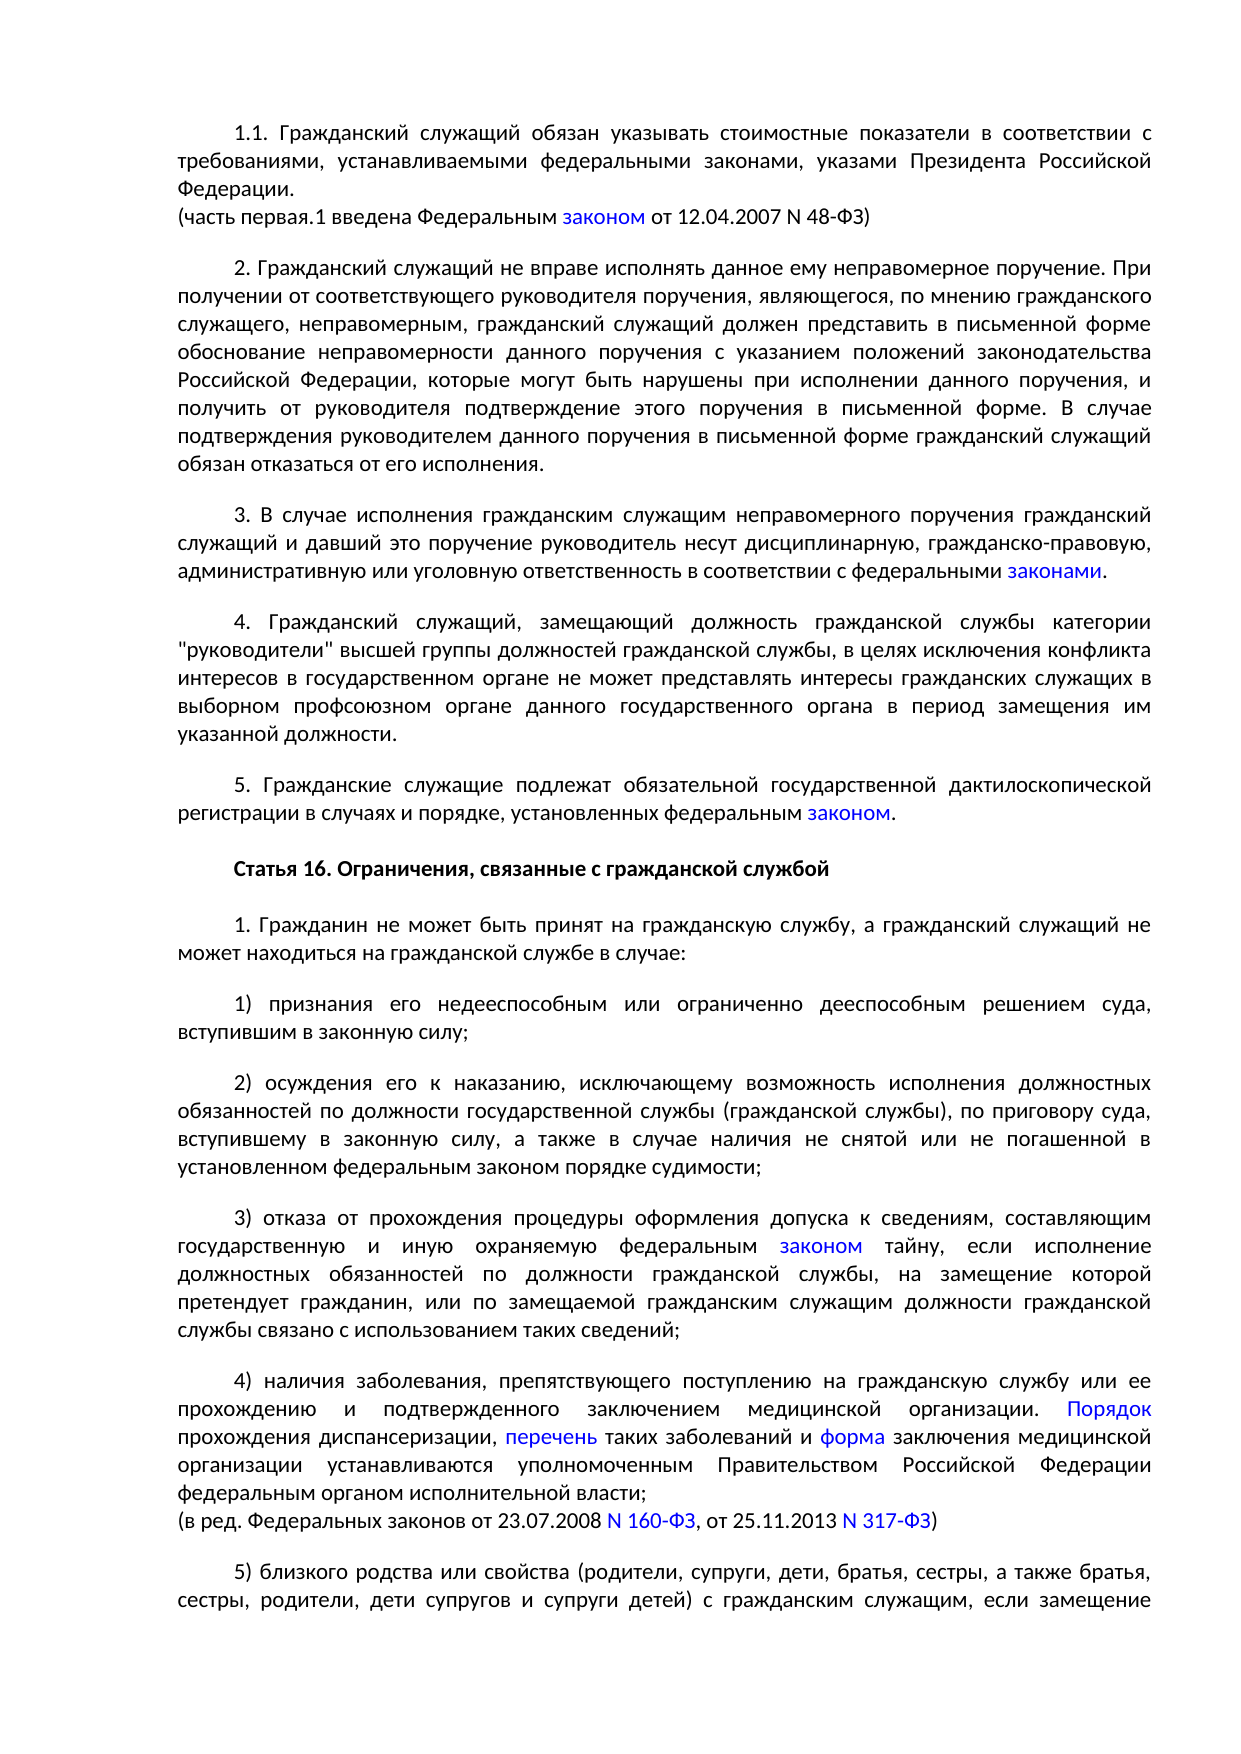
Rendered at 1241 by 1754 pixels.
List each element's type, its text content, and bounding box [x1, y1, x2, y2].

text (в ред. Федеральных законов от 23.07.2008 N 160-ФЗ, от 25.11.2013 N 317-ФЗ) [177, 1506, 1152, 1534]
text 3. В случае исполнения гражданским служащим неправомерного поручения гражданский служащий и давший это поручение руководитель несут дисциплинарную, гражданско-правовую, административную или уголовную ответственность в соответствии с федеральными законами. [177, 500, 1152, 584]
text 2. Гражданский служащий не вправе исполнять данное ему неправомерное поручение. При получении от соответствующего руководителя поручения, являющегося, по мнению гражданского служащего, неправомерным, гражданский служащий должен представить в письменной форме обоснование неправомерности данного поручения с указанием положений законодательства Российской Федерации, которые могут быть нарушены при исполнении данного поручения, и получить от руководителя подтверждение этого поручения в письменной форме. В случае подтверждения руководителем данного поручения в письменной форме гражданский служащий обязан отказаться от его исполнения. [177, 253, 1152, 477]
text 4) наличия заболевания, препятствующего поступлению на гражданскую службу или ее прохождению и подтвержденного заключением медицинской организации. Порядок прохождения диспансеризации, перечень таких заболеваний и форма заключения медицинской организации устанавливаются уполномоченным Правительством Российской Федерации федеральным органом исполнительной власти; [177, 1366, 1152, 1506]
text 2) осуждения его к наказанию, исключающему возможность исполнения должностных обязанностей по должности государственной службы (гражданской службы), по приговору суда, вступившему в законную силу, а также в случае наличия не снятой или не погашенной в установленном федеральным законом порядке судимости; [177, 1068, 1152, 1180]
text (часть первая.1 введена Федеральным законом от 12.04.2007 N 48-ФЗ) [177, 202, 1152, 230]
text 5. Гражданские служащие подлежат обязательной государственной дактилоскопической регистрации в случаях и порядке, установленных федеральным законом. [177, 770, 1152, 826]
text 4. Гражданский служащий, замещающий должность гражданской службы категории "руководители" высшей группы должностей гражданской службы, в целях исключения конфликта интересов в государственном органе не может представлять интересы гражданских служащих в выборном профсоюзном органе данного государственного органа в период замещения им указанной должности. [177, 607, 1152, 747]
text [177, 1557, 1152, 1613]
text 1.1. Гражданский служащий обязан указывать стоимостные показатели в соответствии с требованиями, устанавливаемыми федеральными законами, указами Президента Российской Федерации. [177, 118, 1152, 202]
text 1) признания его недееспособным или ограниченно дееспособным решением суда, вступившим в законную силу; [177, 989, 1152, 1045]
text 1. Гражданин не может быть принят на гражданскую службу, а гражданский служащий не может находиться на гражданской службе в случае: [177, 910, 1152, 966]
title Статья 16. Ограничения, связанные с гражданской службой [177, 854, 1152, 882]
text 3) отказа от прохождения процедуры оформления допуска к сведениям, составляющим государственную и иную охраняемую федеральным законом тайну, если исполнение должностных обязанностей по должности гражданской службы, на замещение которой претендует гражданин, или по замещаемой гражданским служащим должности гражданской службы связано с использованием таких сведений; [177, 1203, 1152, 1343]
